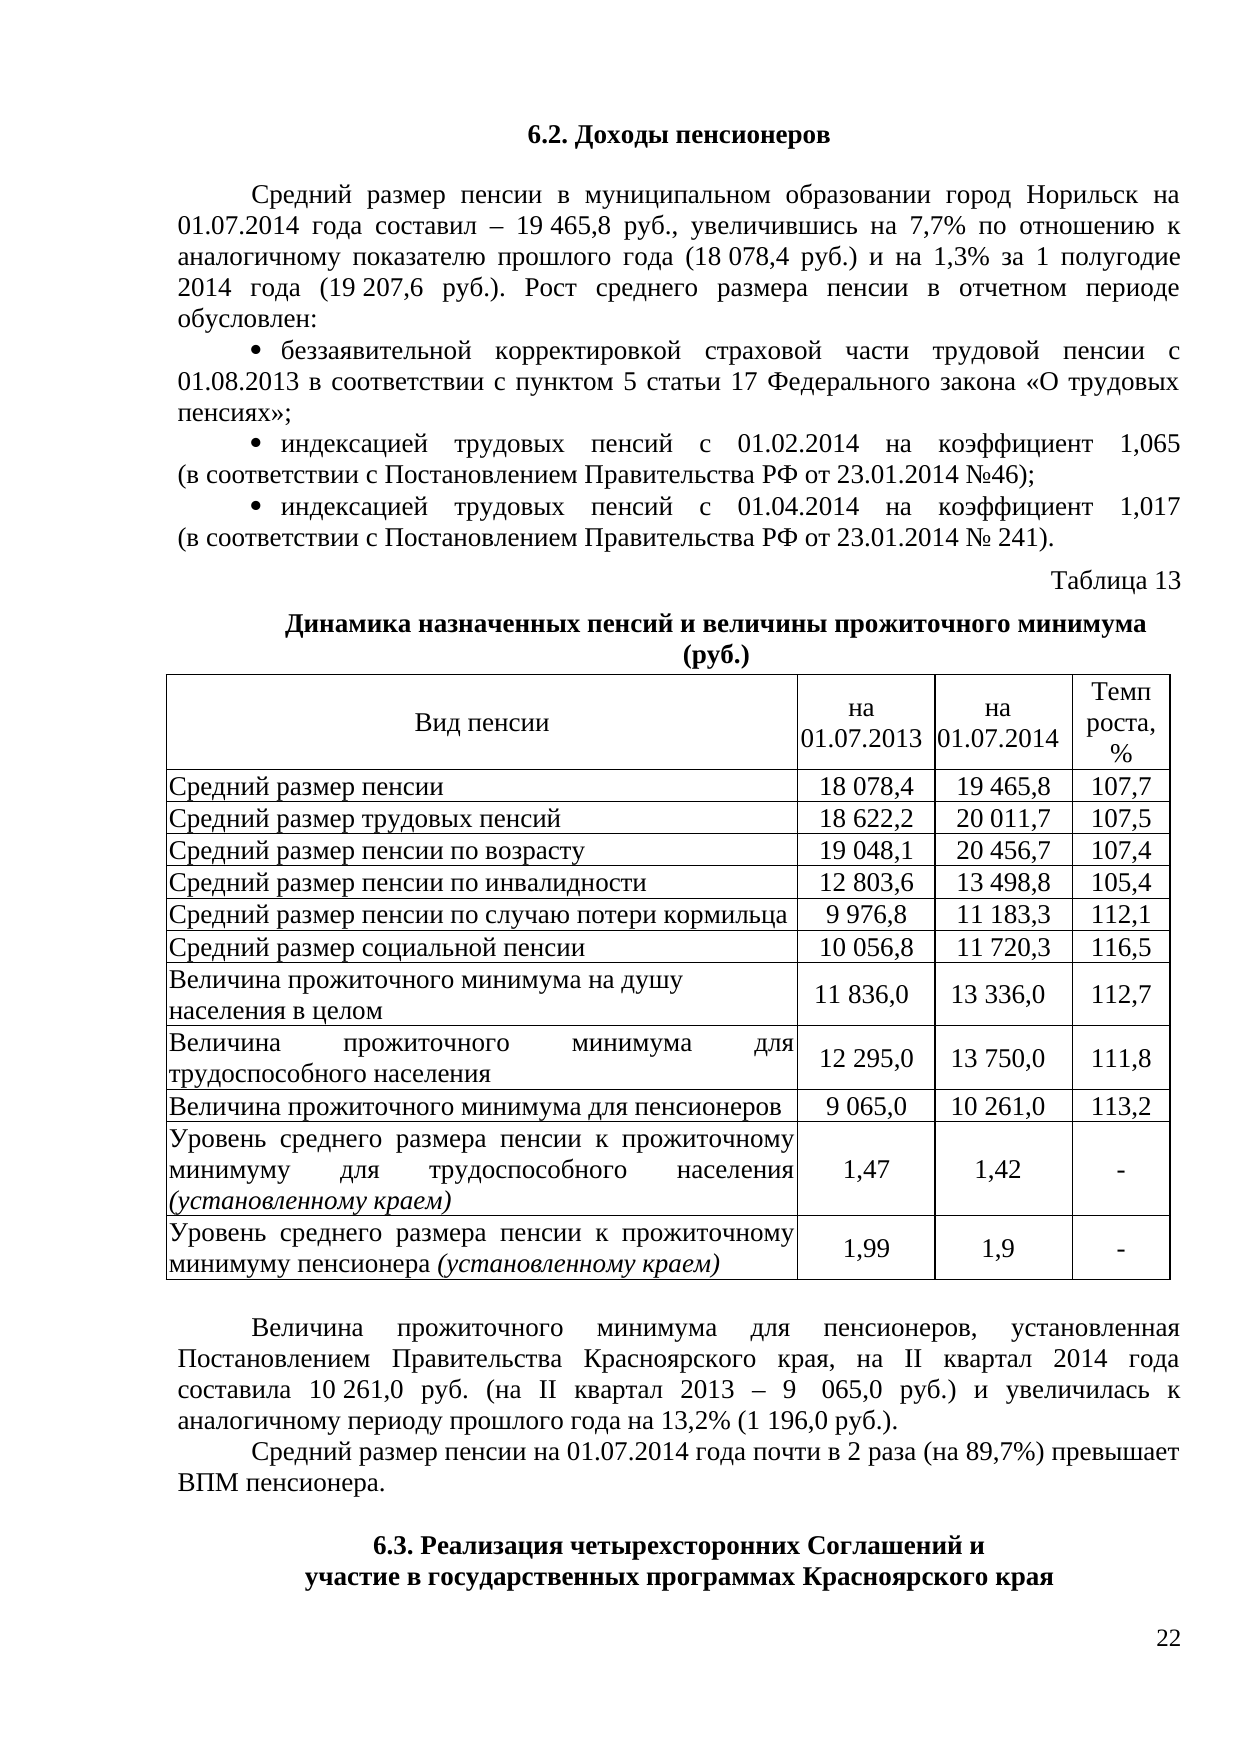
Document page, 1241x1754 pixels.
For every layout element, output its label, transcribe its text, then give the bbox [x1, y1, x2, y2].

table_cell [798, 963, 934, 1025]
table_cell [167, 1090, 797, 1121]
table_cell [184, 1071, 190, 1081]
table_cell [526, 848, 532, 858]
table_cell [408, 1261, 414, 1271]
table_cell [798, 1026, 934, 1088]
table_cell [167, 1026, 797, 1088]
text Средний размер пенсии в муниципальном образовании город Норильск на 01.07.2014 года составил – 19 465,8 руб., увеличившись на 7,7% по отношению к аналогичному показателю прошлого года (18 078,4 руб.) и на 1,3% за 1 полугодие 2014 года (19 207,6 руб.). Рост среднего размера пенсии в отчетном периоде обусловлен: [177, 178, 1181, 334]
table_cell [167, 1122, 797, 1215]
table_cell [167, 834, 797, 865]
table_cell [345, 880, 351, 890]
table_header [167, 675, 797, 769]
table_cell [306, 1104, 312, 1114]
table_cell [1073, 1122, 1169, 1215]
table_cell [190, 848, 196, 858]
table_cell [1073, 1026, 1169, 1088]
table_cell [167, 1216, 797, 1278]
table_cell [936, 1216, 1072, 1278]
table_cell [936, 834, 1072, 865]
list индексацией трудовых пенсий с 01.04.2014 на коэффициент 1,017 (в соответствии с Постановлением Правительства РФ от 23.01.2014 № 241). [177, 490, 1181, 552]
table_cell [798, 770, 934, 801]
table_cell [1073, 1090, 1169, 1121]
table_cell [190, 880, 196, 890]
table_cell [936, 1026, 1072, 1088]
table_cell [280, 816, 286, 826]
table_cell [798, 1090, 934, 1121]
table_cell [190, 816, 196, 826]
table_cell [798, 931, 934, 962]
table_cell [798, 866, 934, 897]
list беззаявительной корректировкой страховой части трудовой пенсии с 01.08.2013 в соответствии с пунктом 5 статьи 17 Федерального закона «О трудовых пенсиях»; [177, 334, 1181, 427]
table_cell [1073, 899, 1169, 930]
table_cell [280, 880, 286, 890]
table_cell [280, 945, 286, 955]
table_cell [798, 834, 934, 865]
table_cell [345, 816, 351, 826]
subtitle участие в государственных программах Красноярского края [177, 1560, 1181, 1591]
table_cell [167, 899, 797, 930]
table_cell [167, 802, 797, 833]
text Средний размер пенсии на 01.07.2014 года почти в 2 раза (на 89,7%) превышает ВПМ пенсионера. [177, 1435, 1181, 1498]
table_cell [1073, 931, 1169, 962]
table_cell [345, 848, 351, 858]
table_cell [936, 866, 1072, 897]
text Динамика назначенных пенсий и величины прожиточного минимума (руб.) [251, 607, 1181, 669]
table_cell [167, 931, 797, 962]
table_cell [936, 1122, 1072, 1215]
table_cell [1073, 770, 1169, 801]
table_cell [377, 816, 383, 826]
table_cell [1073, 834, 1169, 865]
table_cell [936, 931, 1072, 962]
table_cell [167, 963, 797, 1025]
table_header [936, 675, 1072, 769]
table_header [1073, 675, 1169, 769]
subtitle 6.2. Доходы пенсионеров [177, 118, 1181, 149]
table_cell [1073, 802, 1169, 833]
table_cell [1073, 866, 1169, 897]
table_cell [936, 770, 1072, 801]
subtitle 6.3. Реализация четырехсторонних Соглашений и [177, 1529, 1181, 1560]
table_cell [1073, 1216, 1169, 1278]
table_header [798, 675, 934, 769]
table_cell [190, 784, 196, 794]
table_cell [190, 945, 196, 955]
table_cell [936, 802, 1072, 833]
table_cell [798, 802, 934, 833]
text Величина прожиточного минимума для пенсионеров, установленная Постановлением Правительства Красноярского края, на II квартал 2014 года составила 10 261,0 руб. (на II квартал 2013 – 9 065,0 руб.) и увеличилась к аналогичному периоду прошлого года на 13,2% (1 196,0 руб.). [177, 1311, 1181, 1435]
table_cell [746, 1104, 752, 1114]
text Таблица 13 [251, 564, 1181, 595]
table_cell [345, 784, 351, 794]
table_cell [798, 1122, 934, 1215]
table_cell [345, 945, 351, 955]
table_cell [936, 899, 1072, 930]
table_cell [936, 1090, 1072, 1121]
list индексацией трудовых пенсий с 01.02.2014 на коэффициент 1,065 (в соответствии с Постановлением Правительства РФ от 23.01.2014 №46); [177, 427, 1181, 490]
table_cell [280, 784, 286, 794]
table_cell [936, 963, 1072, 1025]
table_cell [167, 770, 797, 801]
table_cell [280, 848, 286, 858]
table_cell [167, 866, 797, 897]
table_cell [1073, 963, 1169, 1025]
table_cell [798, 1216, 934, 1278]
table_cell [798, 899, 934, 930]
